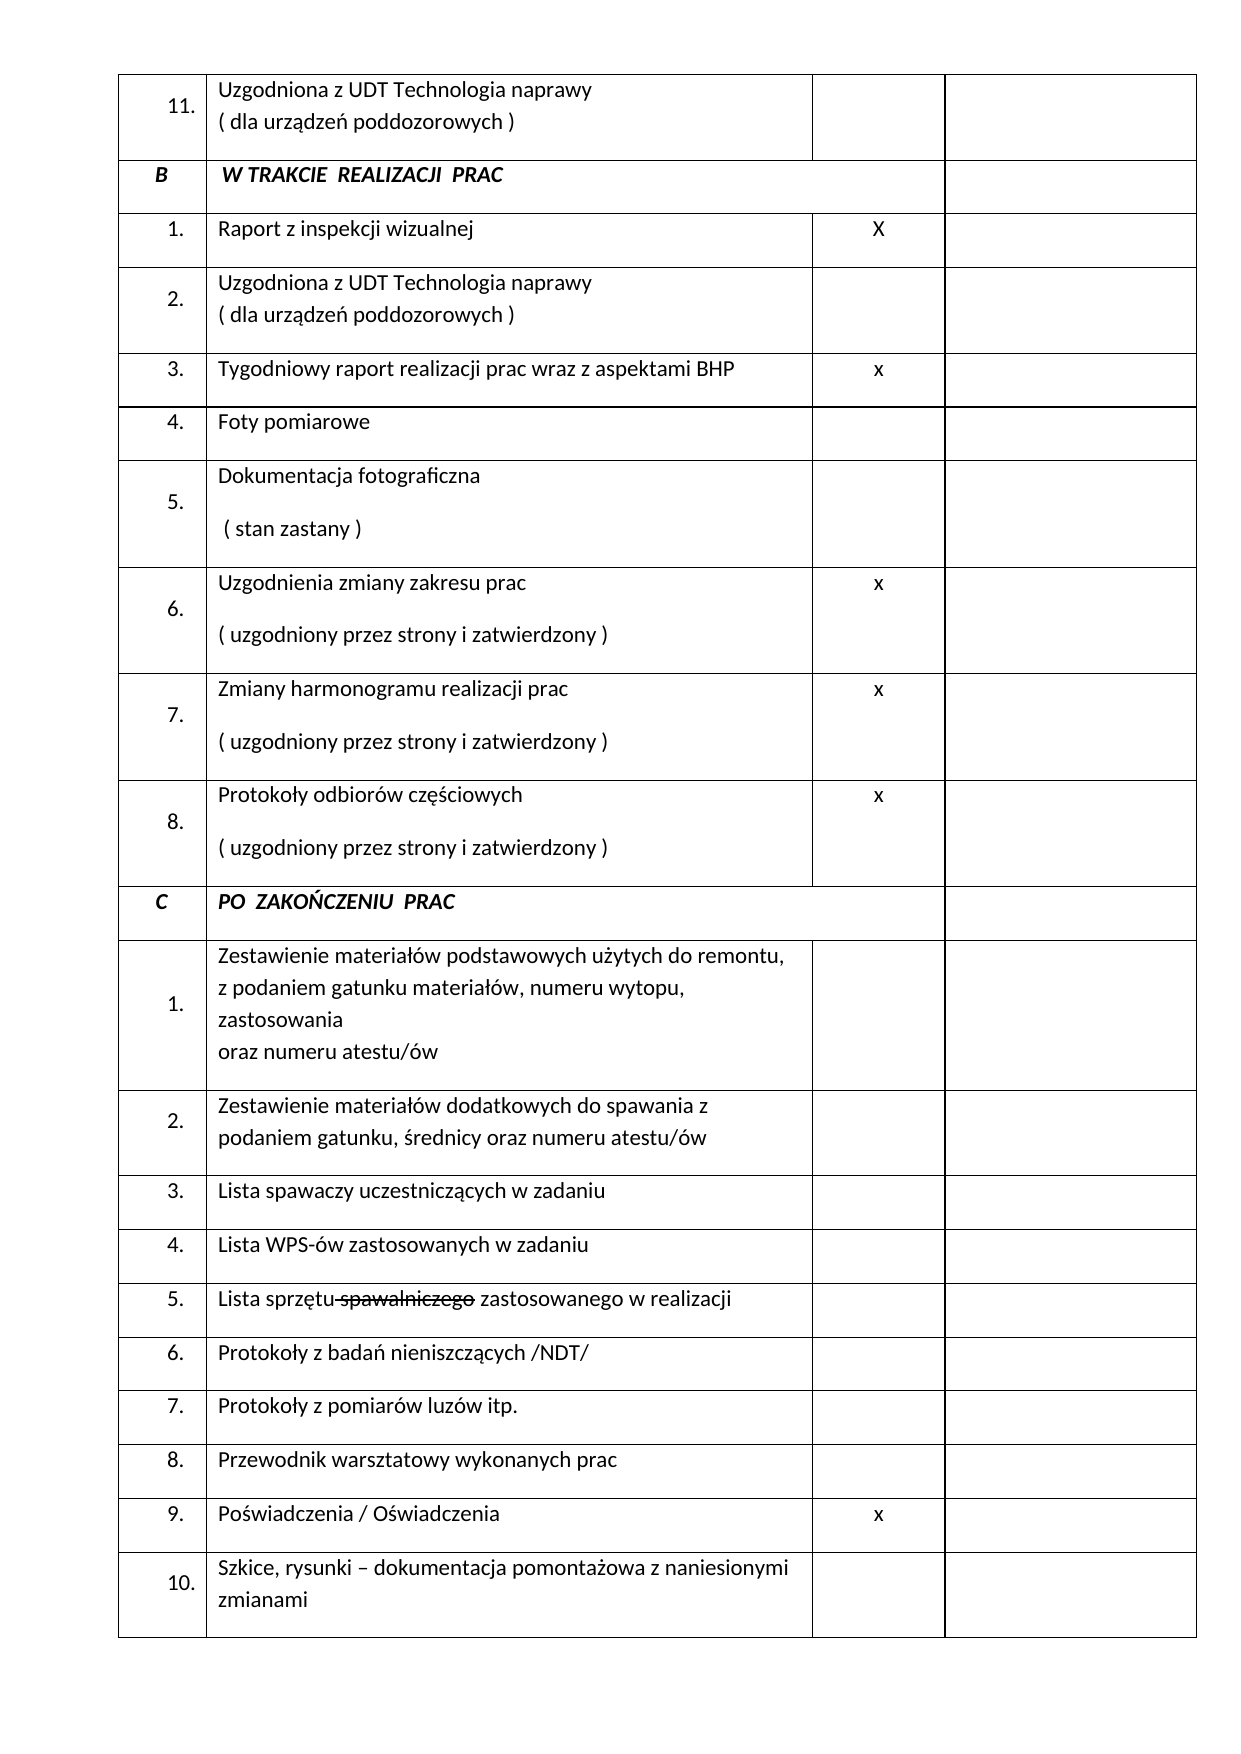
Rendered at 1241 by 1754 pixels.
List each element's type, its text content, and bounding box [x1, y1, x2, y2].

table_cell Protokoły odbiorów częściowych ( uzgodniony przez strony i zatwierdzony ) [207, 781, 812, 886]
table_cell [946, 1284, 1196, 1337]
table_cell Szkice, rysunki – dokumentacja pomontażowa z naniesionymi zmianami [207, 1553, 812, 1637]
table_cell C [119, 887, 206, 940]
table_cell [946, 161, 1196, 213]
table_cell [813, 1338, 944, 1390]
table_cell Zestawienie materiałów dodatkowych do spawania z podaniem gatunku, średnicy oraz numeru atestu/ów [207, 1091, 812, 1175]
table_cell [813, 1284, 944, 1337]
table_cell [813, 941, 944, 1090]
table_cell [813, 268, 944, 353]
table_cell [119, 408, 206, 460]
table_cell B [119, 161, 206, 213]
table_cell [946, 1338, 1196, 1390]
table_cell [946, 941, 1196, 1090]
table_cell [119, 1091, 206, 1175]
table_cell [946, 1553, 1196, 1637]
table_cell [813, 1230, 944, 1283]
table_cell [119, 568, 206, 673]
table_cell Lista WPS-ów zastosowanych w zadaniu [207, 1230, 812, 1283]
table_cell [946, 354, 1196, 406]
table_cell [946, 1499, 1196, 1552]
table_cell [813, 408, 944, 460]
table_cell [119, 941, 206, 1090]
table_cell [946, 75, 1196, 159]
table_cell [813, 75, 944, 159]
table_cell [119, 1391, 206, 1444]
table_cell [946, 1391, 1196, 1444]
table_cell Poświadczenia / Oświadczenia [207, 1499, 812, 1552]
table_cell [119, 1284, 206, 1337]
table_cell W TRAKCIE REALIZACJI PRAC [207, 161, 944, 213]
table_cell [946, 1176, 1196, 1229]
table_cell [119, 1230, 206, 1283]
table_cell Lista spawaczy uczestniczących w zadaniu [207, 1176, 812, 1229]
table_cell [119, 1176, 206, 1229]
table_cell [946, 1091, 1196, 1175]
table_cell Uzgodniona z UDT Technologia naprawy ( dla urządzeń poddozorowych ) [207, 268, 812, 353]
table_cell x [813, 674, 944, 779]
table_cell [119, 781, 206, 886]
table_cell Foty pomiarowe [207, 408, 812, 460]
table_cell [946, 408, 1196, 460]
table_cell [119, 1445, 206, 1498]
table_cell [946, 1445, 1196, 1498]
table_cell x [813, 354, 944, 406]
table_cell x [813, 568, 944, 673]
table_cell Protokoły z badań nieniszczących /NDT/ [207, 1338, 812, 1390]
table_cell PO ZAKOŃCZENIU PRAC [207, 887, 944, 940]
table_cell [813, 1445, 944, 1498]
table_cell [946, 1230, 1196, 1283]
table_cell Zmiany harmonogramu realizacji prac ( uzgodniony przez strony i zatwierdzony ) [207, 674, 812, 779]
table_cell [119, 1499, 206, 1552]
table_cell [813, 461, 944, 567]
table_cell [119, 461, 206, 567]
table_cell [946, 887, 1196, 940]
table_cell Zestawienie materiałów podstawowych użytych do remontu, z podaniem gatunku materiałów, numeru wytopu, zastosowania oraz numeru atestu/ów [207, 941, 812, 1090]
table_cell [813, 1091, 944, 1175]
table_cell [813, 1553, 944, 1637]
table_cell [119, 1553, 206, 1637]
table_cell [813, 1176, 944, 1229]
table_cell [119, 354, 206, 406]
table_cell [119, 268, 206, 353]
table_cell Tygodniowy raport realizacji prac wraz z aspektami BHP [207, 354, 812, 406]
table_cell x [813, 781, 944, 886]
table_cell [946, 214, 1196, 267]
table_cell [119, 674, 206, 779]
table_cell [946, 781, 1196, 886]
table_cell Dokumentacja fotograficzna ( stan zastany ) [207, 461, 812, 567]
table_cell [119, 214, 206, 267]
table_cell [946, 674, 1196, 779]
table_cell Protokoły z pomiarów luzów itp. [207, 1391, 812, 1444]
table_cell [813, 1391, 944, 1444]
table_cell Uzgodniona z UDT Technologia naprawy ( dla urządzeń poddozorowych ) [207, 75, 812, 159]
table_cell [119, 1338, 206, 1390]
table_cell [119, 75, 206, 159]
table_cell Przewodnik warsztatowy wykonanych prac [207, 1445, 812, 1498]
table_cell Uzgodnienia zmiany zakresu prac ( uzgodniony przez strony i zatwierdzony ) [207, 568, 812, 673]
table_cell [946, 268, 1196, 353]
table_cell X [813, 214, 944, 267]
table_cell x [813, 1499, 944, 1552]
table_cell [946, 568, 1196, 673]
table_cell Lista sprzętu spawalniczego zastosowanego w realizacji [207, 1284, 812, 1337]
table_cell Raport z inspekcji wizualnej [207, 214, 812, 267]
table_cell [946, 461, 1196, 567]
